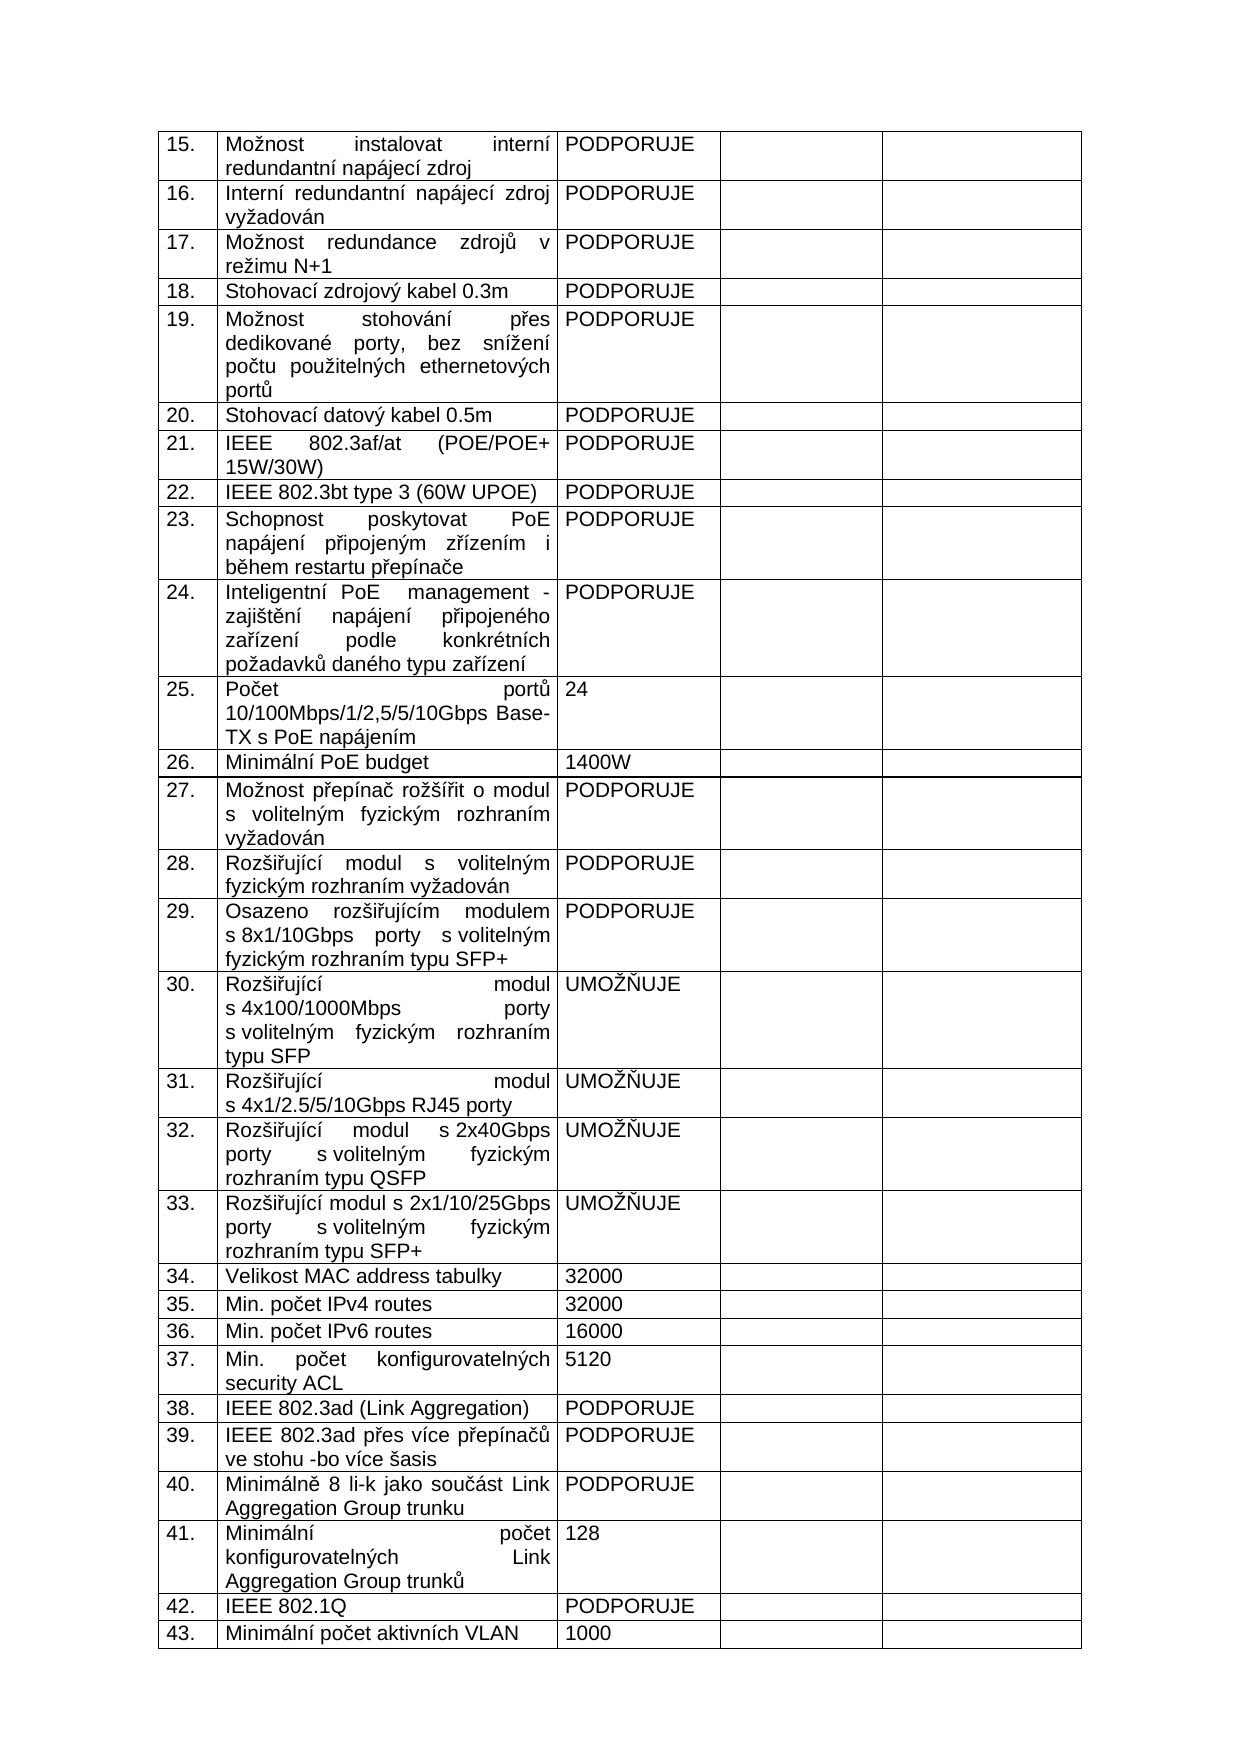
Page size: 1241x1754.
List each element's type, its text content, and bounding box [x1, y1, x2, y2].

table_cell 26. [159, 750, 217, 776]
table_cell 37. [159, 1346, 217, 1394]
table_cell Stohovací datový kabel 0.5m [218, 403, 557, 430]
table_cell 41. [159, 1521, 217, 1593]
table_cell [883, 279, 1081, 305]
table_cell [883, 1191, 1081, 1263]
table_cell [883, 1291, 1081, 1318]
table_cell [721, 306, 882, 402]
table_cell [721, 1264, 882, 1290]
table_cell UMOŽŇUJE [558, 1191, 720, 1263]
table_cell PODPORUJE [558, 431, 720, 479]
table_cell [721, 1118, 882, 1190]
table_cell [721, 850, 882, 898]
table_cell 32. [159, 1118, 217, 1190]
table_cell 128 [558, 1521, 720, 1593]
table_cell [721, 431, 882, 479]
table_cell Min. počet IPv4 routes [218, 1291, 557, 1318]
table_cell [883, 1395, 1081, 1422]
table_cell Možnost stohování přes dedikované porty, bez snížení počtu použitelných ethernetových portů [218, 306, 557, 402]
table_cell 23. [159, 507, 217, 579]
table_cell [883, 431, 1081, 479]
table_cell [883, 850, 1081, 898]
table_cell [721, 230, 882, 278]
table_cell [721, 1191, 882, 1263]
table_cell PODPORUJE [558, 1472, 720, 1520]
table_cell IEEE 802.3ad přes více přepínačů ve stohu -bo více šasis [218, 1423, 557, 1471]
table_cell 40. [159, 1472, 217, 1520]
table_cell 39. [159, 1423, 217, 1471]
table_cell [721, 1594, 882, 1620]
table_cell PODPORUJE [558, 403, 720, 430]
table_cell Minimální počet konfigurovatelných Link Aggregation Group trunků [218, 1521, 557, 1593]
table_cell 30. [159, 972, 217, 1068]
table_cell 20. [159, 403, 217, 430]
table_cell 24. [159, 580, 217, 676]
table_cell 18. [159, 279, 217, 305]
table_cell IEEE 802.3af/at (POE/POE+ 15W/30W) [218, 431, 557, 479]
table_cell PODPORUJE [558, 507, 720, 579]
table_cell Možnost instalovat interní redundantní napájecí zdroj [218, 132, 557, 180]
table_cell [883, 181, 1081, 229]
table_cell Rozšiřující modul s volitelným fyzickým rozhraním vyžadován [218, 850, 557, 898]
table_cell Min. počet IPv6 routes [218, 1319, 557, 1345]
table_cell [883, 1118, 1081, 1190]
table_cell Inteligentní PoE management - zajištění napájení připojeného zařízení podle konkrétních požadavků daného typu zařízení [218, 580, 557, 676]
table_cell [721, 1069, 882, 1117]
table_cell 16000 [558, 1319, 720, 1345]
table_cell PODPORUJE [558, 899, 720, 971]
table_cell [721, 1319, 882, 1345]
table_cell [721, 181, 882, 229]
table_cell [721, 972, 882, 1068]
table_cell 28. [159, 850, 217, 898]
table_cell [721, 580, 882, 676]
table_cell [883, 580, 1081, 676]
table_cell [883, 480, 1081, 506]
table_cell 42. [159, 1594, 217, 1620]
table_cell [721, 1291, 882, 1318]
table_cell [883, 1472, 1081, 1520]
table_cell Možnost přepínač rožšířit o modul s volitelným fyzickým rozhraním vyžadován [218, 778, 557, 849]
table_cell [721, 750, 882, 776]
table_cell [721, 507, 882, 579]
table_cell 21. [159, 431, 217, 479]
table_cell Interní redundantní napájecí zdroj vyžadován [218, 181, 557, 229]
table_cell [883, 750, 1081, 776]
table_cell [721, 1472, 882, 1520]
table_cell 15. [159, 132, 217, 180]
table_cell 29. [159, 899, 217, 971]
table_cell Rozšiřující modul s 4x100/1000Mbps porty s volitelným fyzickým rozhraním typu SFP [218, 972, 557, 1068]
table_cell IEEE 802.1Q [218, 1594, 557, 1620]
table_cell [721, 480, 882, 506]
table_cell [883, 1621, 1081, 1648]
table_cell PODPORUJE [558, 181, 720, 229]
table_cell Počet portů 10/100Mbps/1/2,5/5/10Gbps Base-TX s PoE napájením [218, 677, 557, 749]
table_cell [883, 899, 1081, 971]
table_cell [883, 1521, 1081, 1593]
table_cell [883, 1346, 1081, 1394]
table_cell 24 [558, 677, 720, 749]
table_cell Stohovací zdrojový kabel 0.3m [218, 279, 557, 305]
table_cell PODPORUJE [558, 230, 720, 278]
table_cell [721, 1521, 882, 1593]
table_cell PODPORUJE [558, 1423, 720, 1471]
table_cell Minimální PoE budget [218, 750, 557, 776]
table_cell Rozšiřující modul s 2x1/10/25Gbps porty s volitelným fyzickým rozhraním typu SFP+ [218, 1191, 557, 1263]
table_cell [721, 899, 882, 971]
table_cell Minimální počet aktivních VLAN [218, 1621, 557, 1648]
table_cell [721, 403, 882, 430]
table_cell Rozšiřující modul s 2x40Gbps porty s volitelným fyzickým rozhraním typu QSFP [218, 1118, 557, 1190]
table_cell Možnost redundance zdrojů v režimu N+1 [218, 230, 557, 278]
table_cell 22. [159, 480, 217, 506]
table_cell PODPORUJE [558, 580, 720, 676]
table_cell IEEE 802.3ad (Link Aggregation) [218, 1395, 557, 1422]
table_cell 35. [159, 1291, 217, 1318]
table_cell [883, 778, 1081, 849]
table_cell PODPORUJE [558, 132, 720, 180]
table_cell 1400W [558, 750, 720, 776]
table_cell IEEE 802.3bt type 3 (60W UPOE) [218, 480, 557, 506]
table_cell [883, 507, 1081, 579]
table_cell [883, 306, 1081, 402]
table_cell [883, 677, 1081, 749]
table_cell 19. [159, 306, 217, 402]
table_cell 36. [159, 1319, 217, 1345]
table_cell PODPORUJE [558, 480, 720, 506]
table_cell PODPORUJE [558, 850, 720, 898]
table_cell 17. [159, 230, 217, 278]
table_cell [721, 1346, 882, 1394]
table_cell Velikost MAC address tabulky [218, 1264, 557, 1290]
table_cell [721, 778, 882, 849]
table_cell [721, 279, 882, 305]
table_cell Schopnost poskytovat PoE napájení připojeným zřízením i během restartu přepínače [218, 507, 557, 579]
table_cell [721, 1423, 882, 1471]
table_cell UMOŽŇUJE [558, 1069, 720, 1117]
table_cell 16. [159, 181, 217, 229]
table_cell 25. [159, 677, 217, 749]
table_cell [883, 1069, 1081, 1117]
table_cell 32000 [558, 1291, 720, 1318]
table_cell 5120 [558, 1346, 720, 1394]
table_cell 33. [159, 1191, 217, 1263]
table_cell 43. [159, 1621, 217, 1648]
table_cell 27. [159, 778, 217, 849]
table_cell UMOŽŇUJE [558, 1118, 720, 1190]
table_cell PODPORUJE [558, 778, 720, 849]
table_cell [883, 972, 1081, 1068]
table_cell PODPORUJE [558, 279, 720, 305]
table_cell 1000 [558, 1621, 720, 1648]
table_cell PODPORUJE [558, 1395, 720, 1422]
table_cell PODPORUJE [558, 1594, 720, 1620]
table_cell [883, 1423, 1081, 1471]
table_cell [721, 1621, 882, 1648]
table_cell Rozšiřující modul s 4x1/2.5/5/10Gbps RJ45 porty [218, 1069, 557, 1117]
table_cell Min. počet konfigurovatelných security ACL [218, 1346, 557, 1394]
table_cell [883, 1264, 1081, 1290]
table_cell [721, 1395, 882, 1422]
table_cell [883, 1319, 1081, 1345]
table_cell 32000 [558, 1264, 720, 1290]
table_cell UMOŽŇUJE [558, 972, 720, 1068]
table_cell [721, 132, 882, 180]
table_cell 38. [159, 1395, 217, 1422]
table_cell 34. [159, 1264, 217, 1290]
table_cell Minimálně 8 li-k jako součást Link Aggregation Group trunku [218, 1472, 557, 1520]
table_cell [721, 677, 882, 749]
table_cell PODPORUJE [558, 306, 720, 402]
table_cell [883, 132, 1081, 180]
table_cell [883, 1594, 1081, 1620]
table_cell 31. [159, 1069, 217, 1117]
table_cell Osazeno rozšiřujícím modulem s 8x1/10Gbps porty s volitelným fyzickým rozhraním typu SFP+ [218, 899, 557, 971]
table_cell [883, 230, 1081, 278]
table_cell [883, 403, 1081, 430]
